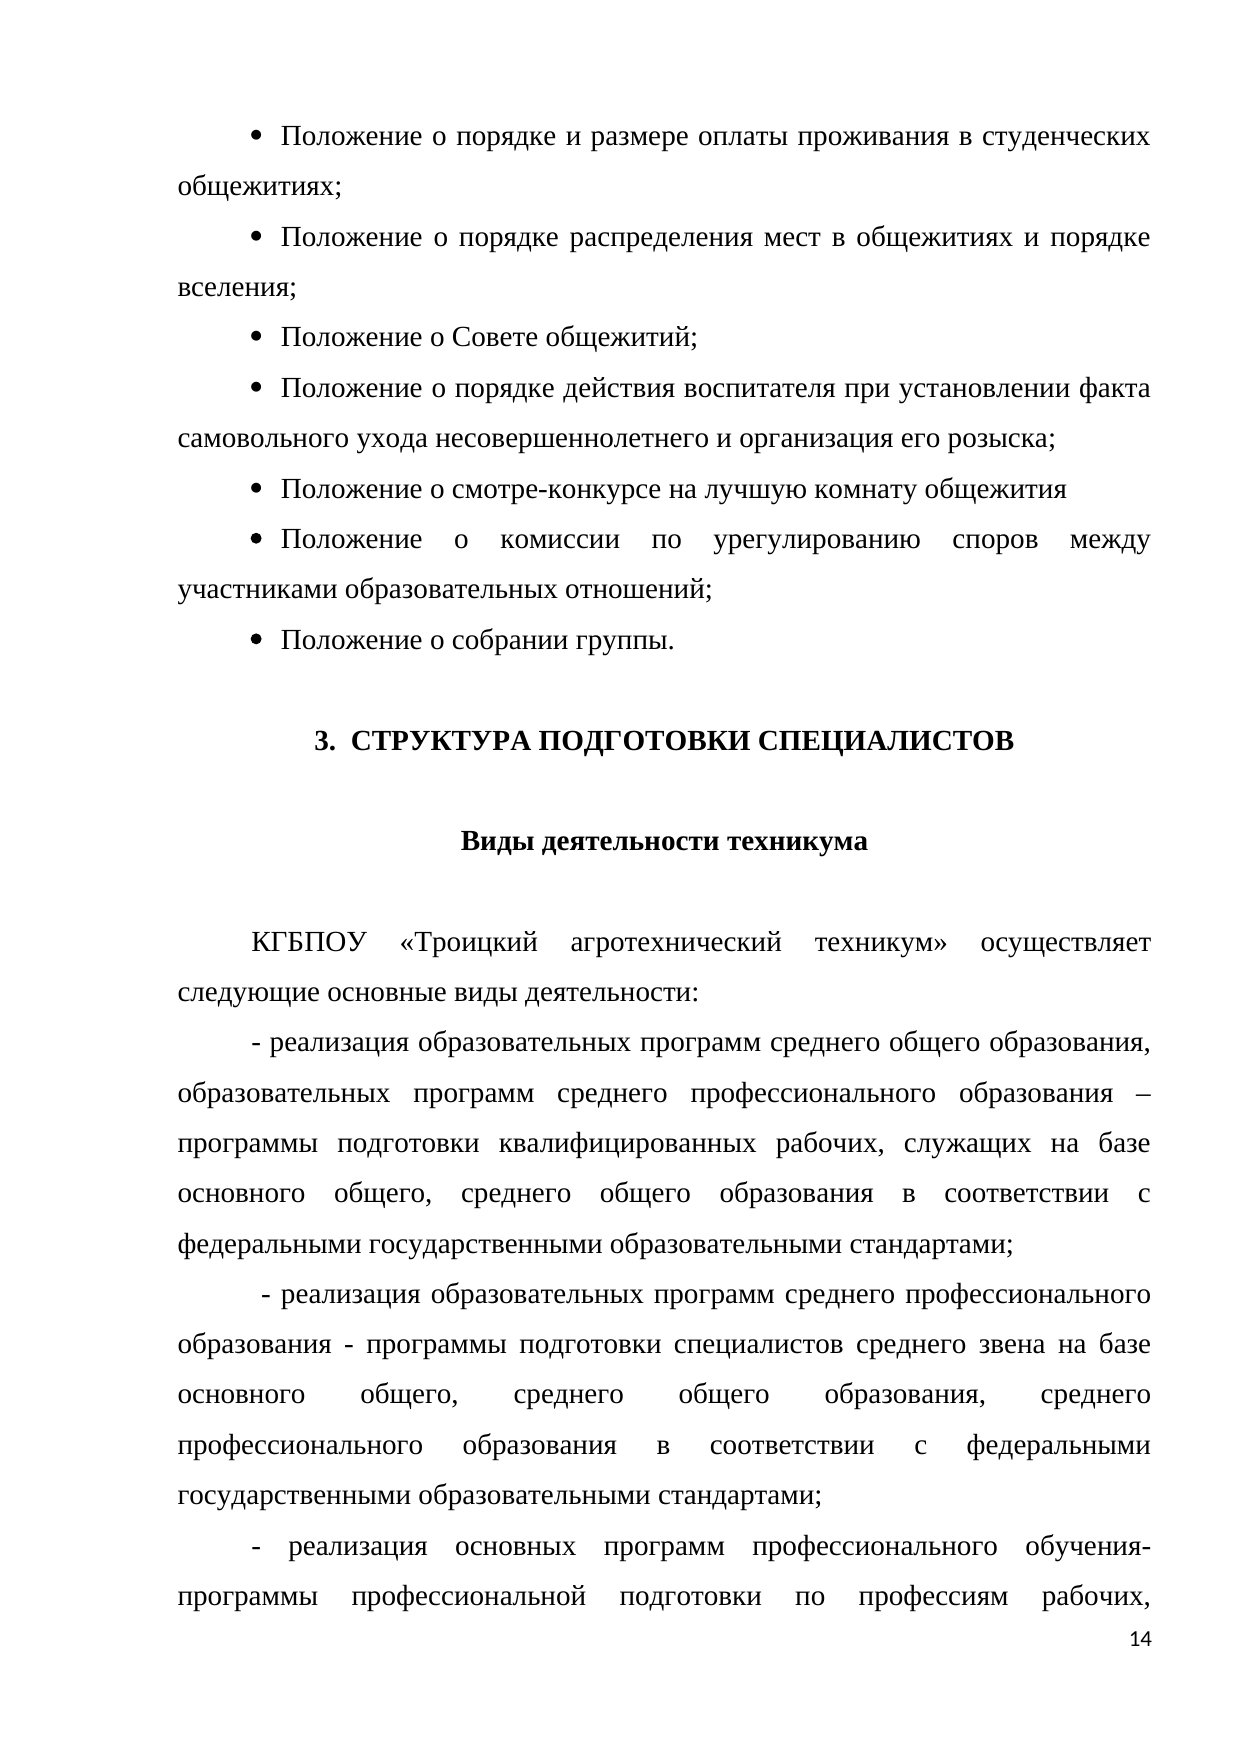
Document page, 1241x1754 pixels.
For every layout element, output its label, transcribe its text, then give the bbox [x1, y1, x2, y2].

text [177, 1528, 1152, 1611]
list Положение о собрании группы. [177, 622, 1152, 656]
text КГБПОУ «Троицкий агротехнический техникум» осуществляет следующие основные виды деятельности: [177, 924, 1152, 1008]
list Положение о Совете общежитий; [177, 319, 1152, 353]
list Положение о порядке распределения мест в общежитиях и порядке вселения; [177, 219, 1152, 303]
text Виды деятельности техникума [177, 823, 1152, 857]
list Положение о порядке и размере оплаты проживания в студенческих общежитиях; [177, 118, 1152, 202]
text - реализация образовательных программ среднего профессионального образования - программы подготовки специалистов среднего звена на базе основного общего, среднего общего образования, среднего профессионального образования в соответствии с федеральными государственными образовательными стандартами; [177, 1276, 1152, 1511]
list Положение о смотре-конкурсе на лучшую комнату общежития [177, 471, 1152, 504]
text 3. СТРУКТУРА ПОДГОТОВКИ СПЕЦИАЛИСТОВ [177, 723, 1152, 756]
list Положение о порядке действия воспитателя при установлении факта самовольного ухода несовершеннолетнего и организация его розыска; [177, 370, 1152, 454]
text - реализация образовательных программ среднего общего образования, образовательных программ среднего профессионального образования – программы подготовки квалифицированных рабочих, служащих на базе основного общего, среднего общего образования в соответствии с федеральными государственными образовательными стандартами; [177, 1024, 1152, 1259]
list Положение о комиссии по урегулированию споров между участниками образовательных отношений; [177, 521, 1152, 605]
